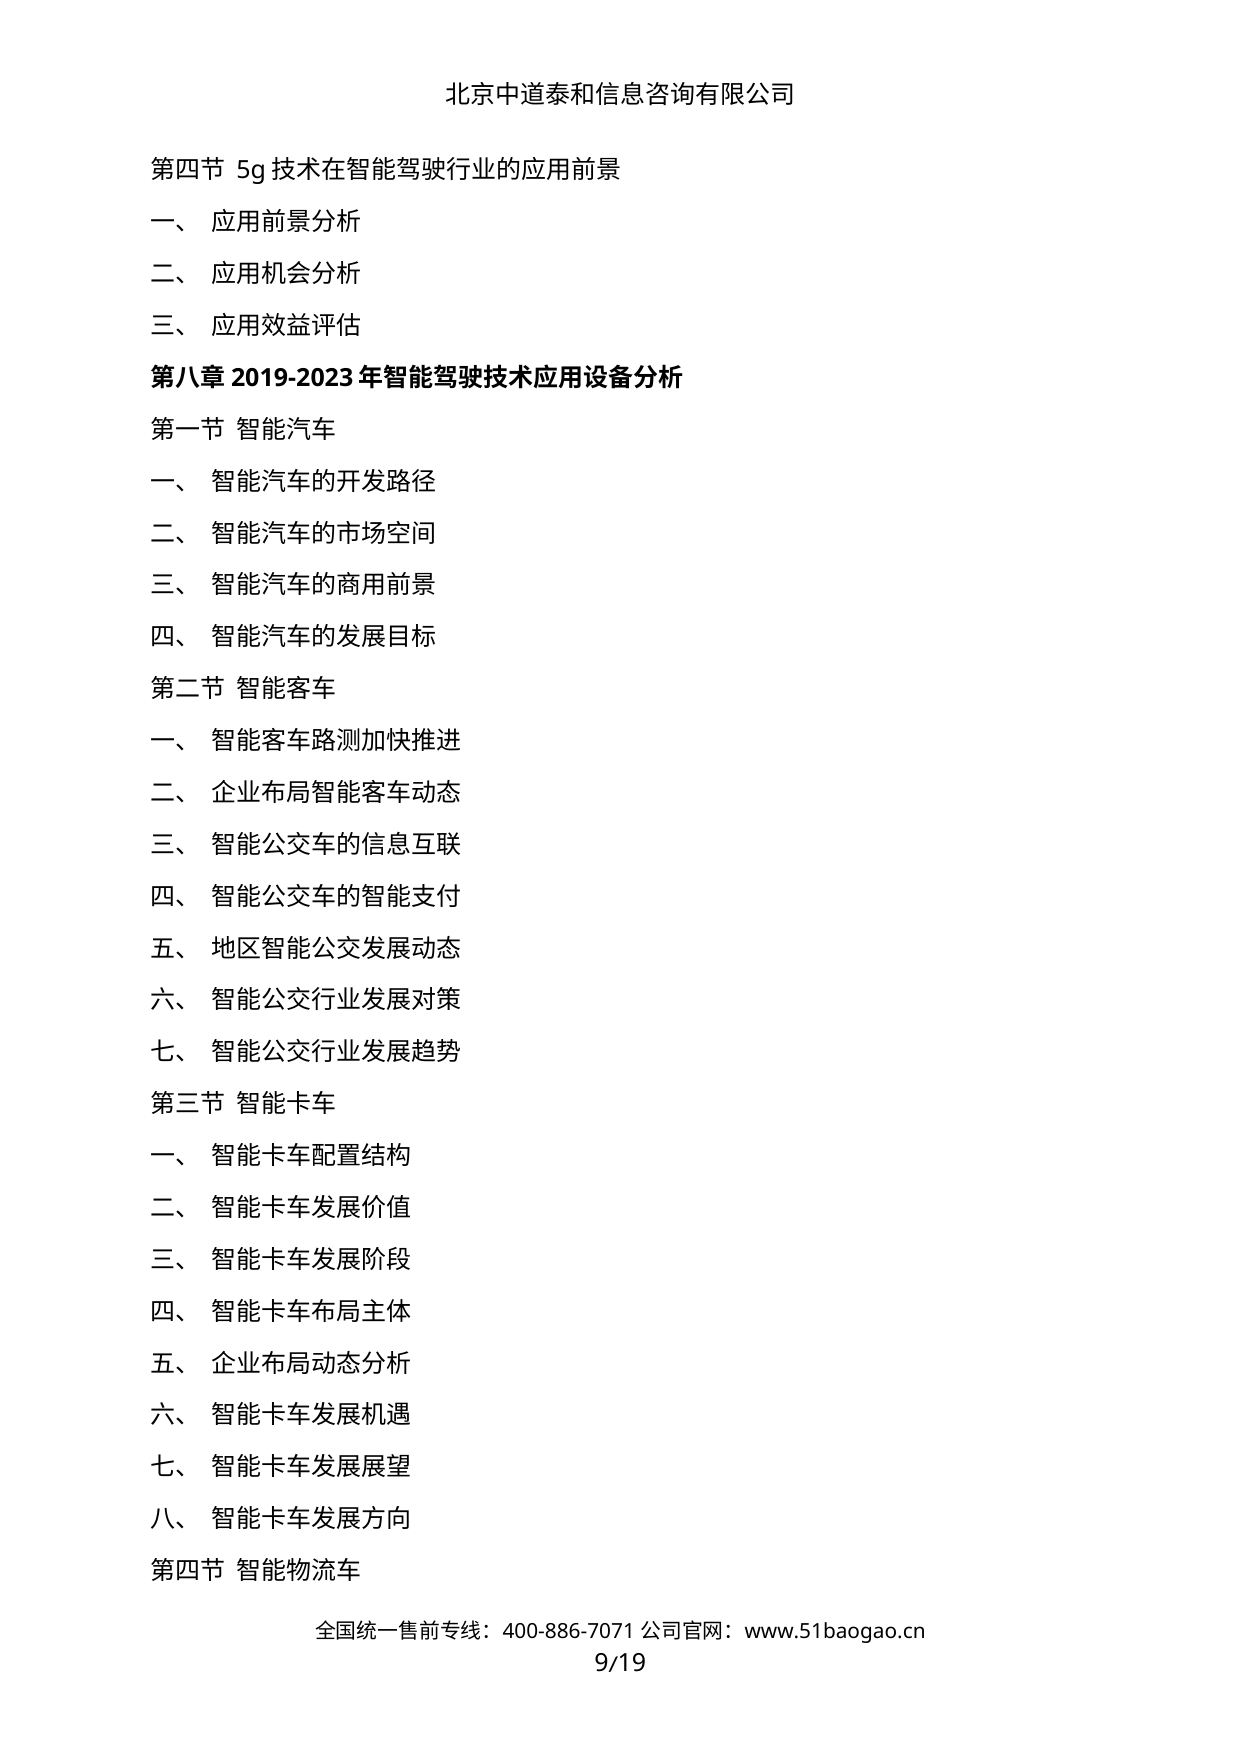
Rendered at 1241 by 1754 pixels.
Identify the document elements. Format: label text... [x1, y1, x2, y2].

text 七、 智能公交行业发展趋势 [150, 1032, 1090, 1068]
text 第三节 智能卡车 [150, 1084, 1090, 1120]
text 二、 企业布局智能客车动态 [150, 772, 1090, 809]
text 七、 智能卡车发展展望 [150, 1447, 1090, 1483]
text 一、 智能客车路测加快推进 [150, 721, 1090, 757]
text 三、 应用效益评估 [150, 306, 1090, 342]
text 第二节 智能客车 [150, 669, 1090, 705]
text 一、 应用前景分析 [150, 202, 1090, 238]
text 第四节 5g技术在智能驾驶行业的应用前景 [150, 150, 1090, 186]
text 二、 智能卡车发展价值 [150, 1187, 1090, 1224]
text 六、 智能卡车发展机遇 [150, 1395, 1090, 1431]
text 第四节 智能物流车 [150, 1551, 1090, 1587]
text 三、 智能卡车发展阶段 [150, 1239, 1090, 1276]
text 一、 智能汽车的开发路径 [150, 461, 1090, 497]
text 四、 智能卡车布局主体 [150, 1291, 1090, 1327]
text 三、 智能公交车的信息互联 [150, 824, 1090, 861]
text 四、 智能汽车的发展目标 [150, 617, 1090, 653]
text 五、 企业布局动态分析 [150, 1343, 1090, 1379]
text 八、 智能卡车发展方向 [150, 1499, 1090, 1535]
text 第一节 智能汽车 [150, 409, 1090, 446]
text 第八章 2019-2023年智能驾驶技术应用设备分析 [150, 357, 1090, 394]
text 四、 智能公交车的智能支付 [150, 876, 1090, 912]
text 三、 智能汽车的商用前景 [150, 565, 1090, 601]
text 一、 智能卡车配置结构 [150, 1136, 1090, 1172]
text 六、 智能公交行业发展对策 [150, 980, 1090, 1016]
text 二、 智能汽车的市场空间 [150, 513, 1090, 549]
text 五、 地区智能公交发展动态 [150, 928, 1090, 964]
text 二、 应用机会分析 [150, 254, 1090, 290]
